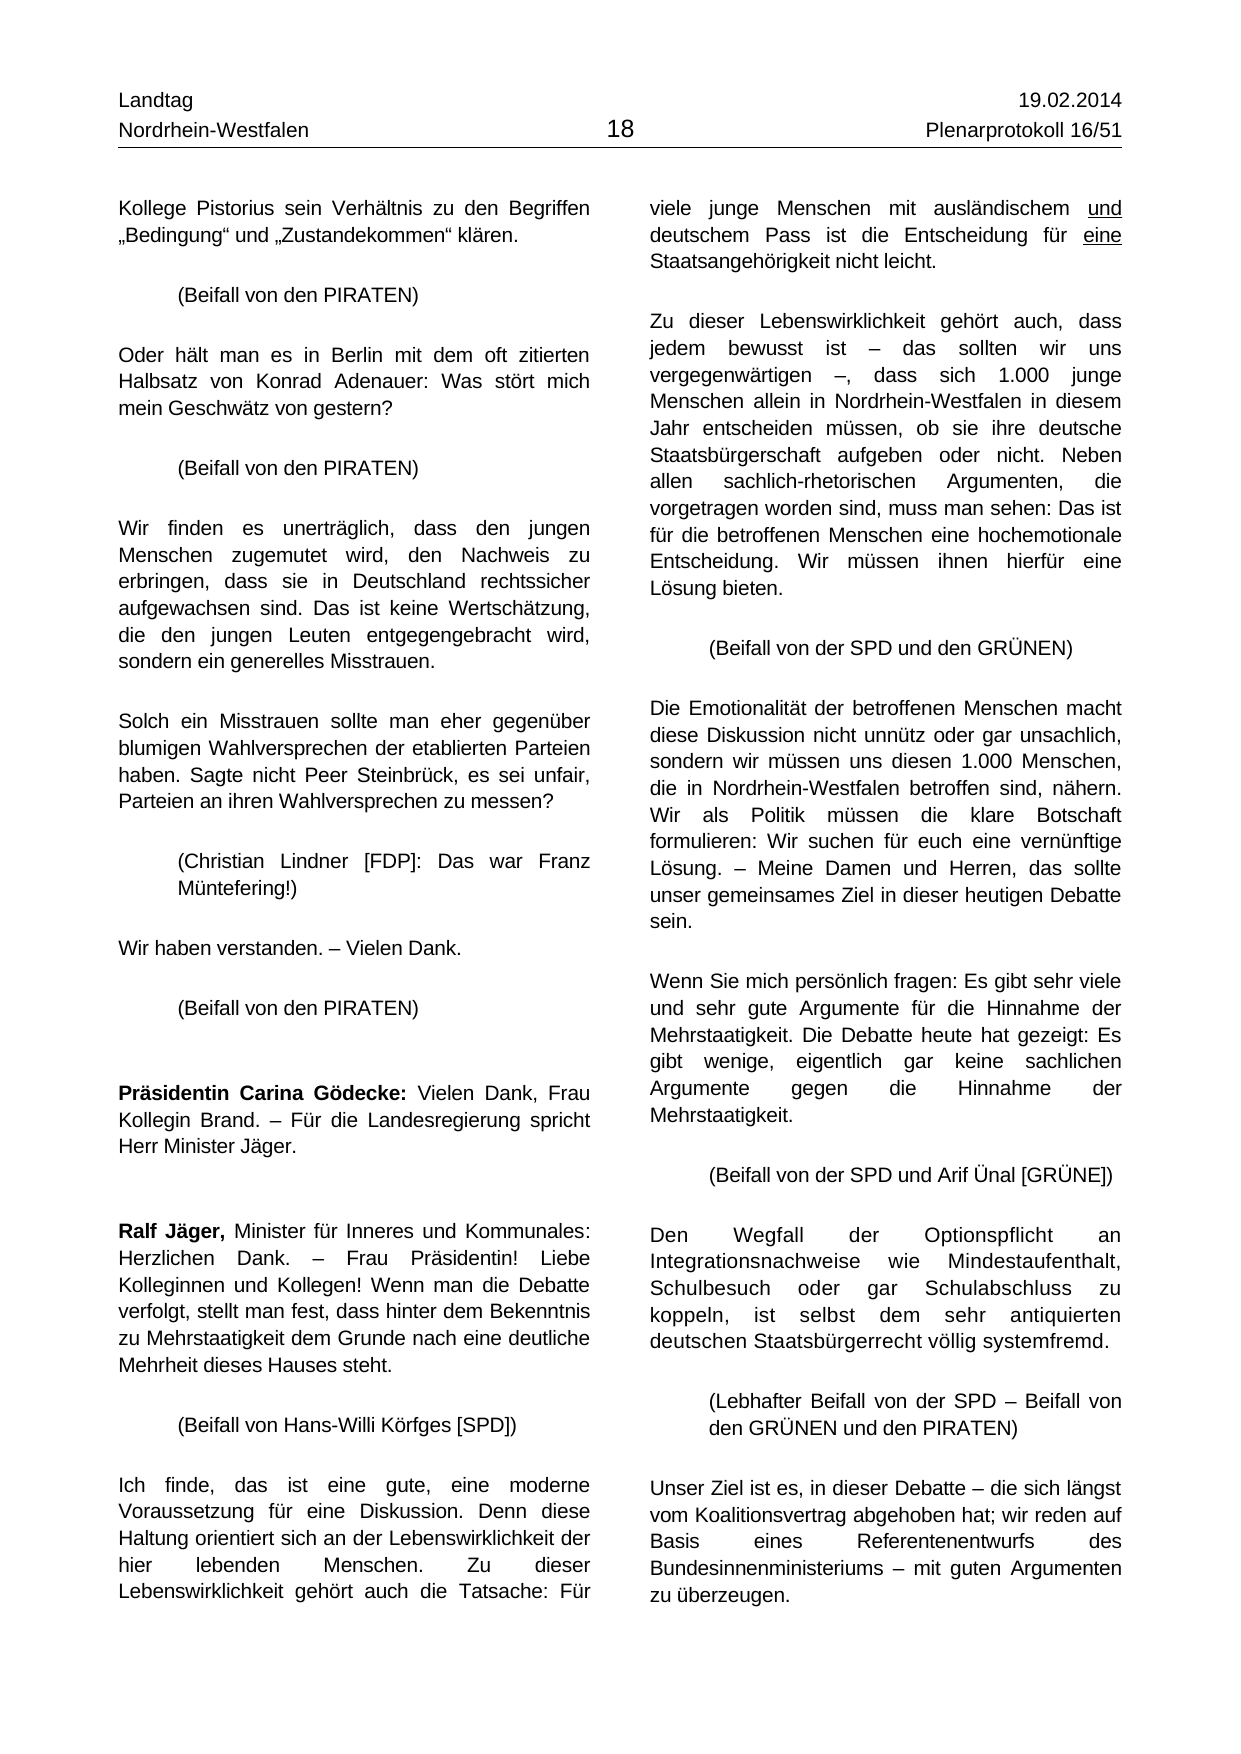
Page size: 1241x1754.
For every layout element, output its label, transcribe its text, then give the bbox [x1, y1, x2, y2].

text Ralf Jäger, Minister für Inneres und Kommunales: Herzlichen Dank. – Frau Präsidentin! Liebe Kolleginnen und Kollegen! Wenn man die Debatte verfolgt, stellt man fest, dass hinter dem Bekenntnis zu Mehrstaatigkeit dem Grunde nach eine deutliche Mehrheit dieses Hauses steht. [118, 1220, 591, 1377]
text Unser Ziel ist es, in dieser Debatte – die sich längst vom Koalitionsvertrag abgehoben hat; wir reden auf Basis eines Referentenentwurfs des Bundesinnenministeriums – mit guten Argumenten zu überzeugen. [649, 1477, 1122, 1607]
text Solch ein Misstrauen sollte man eher gegenüber blumigen Wahlversprechen der etablierten Parteien haben. Sagte nicht Peer Steinbrück, es sei unfair, Parteien an ihren Wahlversprechen zu messen? [118, 710, 591, 813]
text Den Wegfall der Optionspflicht an Integrationsnachweise wie Mindestaufenthalt, Schulbesuch oder gar Schulabschluss zu koppeln, ist selbst dem sehr antiquierten deutschen Staatsbürgerrecht völlig systemfremd. [649, 1223, 1122, 1353]
text (Christian Lindner [FDP]: Das war Franz Müntefering!) [177, 850, 591, 900]
text Oder hält man es in Berlin mit dem oft zitierten Halbsatz von Konrad Adenauer: Was stört mich mein Geschwätz von gestern? [118, 343, 591, 420]
text Wenn Sie mich persönlich fragen: Es gibt sehr viele und sehr gute Argumente für die Hinnahme der Mehrstaatigkeit. Die Debatte heute hat gezeigt: Es gibt wenige, eigentlich gar keine sachlichen Argumente gegen die Hinnahme der Mehrstaatigkeit. [649, 970, 1122, 1127]
text Wir finden es unerträglich, dass den jungen Menschen zugemutet wird, den Nachweis zu erbringen, dass sie in Deutschland rechtssicher aufgewachsen sind. Das ist keine Wertschätzung, die den jungen Leuten entgegengebracht wird, sondern ein generelles Misstrauen. [118, 517, 591, 673]
text (Lebhafter Beifall von der SPD – Beifall von den GRÜNEN und den PIRATEN) [709, 1390, 1122, 1440]
text (Beifall von den PIRATEN) [177, 457, 591, 480]
text Zu dieser Lebenswirklichkeit gehört auch, dass jedem bewusst ist – das sollten wir uns vergegenwärtigen –, dass sich 1.000 junge Menschen allein in Nordrhein-Westfalen in diesem Jahr entscheiden müssen, ob sie ihre deutsche Staatsbürgerschaft aufgeben oder nicht. Neben allen sachlich-rhetorischen Argumenten, die vorgetragen worden sind, muss man sehen: Das ist für die betroffenen Menschen eine hochemotionale Entscheidung. Wir müssen ihnen hierfür eine Lösung bieten. [649, 310, 1122, 600]
text (Beifall von Hans-Willi Körfges [SPD]) [177, 1413, 591, 1437]
text Ich finde, das ist eine gute, eine moderne Voraussetzung für eine Diskussion. Denn diese Haltung orientiert sich an der Lebenswirklichkeit der hier lebenden Menschen. Zu dieser Lebenswirklichkeit gehört auch die Tatsache: Für viele junge Menschen mit ausländischem und deutschem Pass ist die Entscheidung für eine Staatsangehörigkeit nicht leicht. [649, 197, 1122, 273]
text Wir haben verstanden. – Vielen Dank. [118, 937, 591, 960]
text Präsidentin Carina Gödecke: Vielen Dank, Frau Kollegin Brand. – Für die Landesregierung spricht Herr Minister Jäger. [118, 1082, 591, 1158]
text Ich finde, das ist eine gute, eine moderne Voraussetzung für eine Diskussion. Denn diese Haltung orientiert sich an der Lebenswirklichkeit der hier lebenden Menschen. Zu dieser Lebenswirklichkeit gehört auch die Tatsache: Für viele junge Menschen mit ausländischem und deutschem Pass ist die Entscheidung für eine Staatsangehörigkeit nicht leicht. [118, 1473, 591, 1603]
text (Beifall von der SPD und Arif Ünal [GRÜNE]) [709, 1163, 1122, 1187]
text (Beifall von der SPD und den GRÜNEN) [709, 637, 1122, 660]
text (Beifall von den PIRATEN) [177, 283, 591, 307]
text Die Emotionalität der betroffenen Menschen macht diese Diskussion nicht unnütz oder gar unsachlich, sondern wir müssen uns diesen 1.000 Menschen, die in Nordrhein-Westfalen betroffen sind, nähern. Wir als Politik müssen die klare Botschaft formulieren: Wir suchen für euch eine vernünftige Lösung. – Meine Damen und Herren, das sollte unser gemeinsames Ziel in dieser heutigen Debatte sein. [649, 697, 1122, 933]
text (Beifall von den PIRATEN) [177, 997, 591, 1020]
